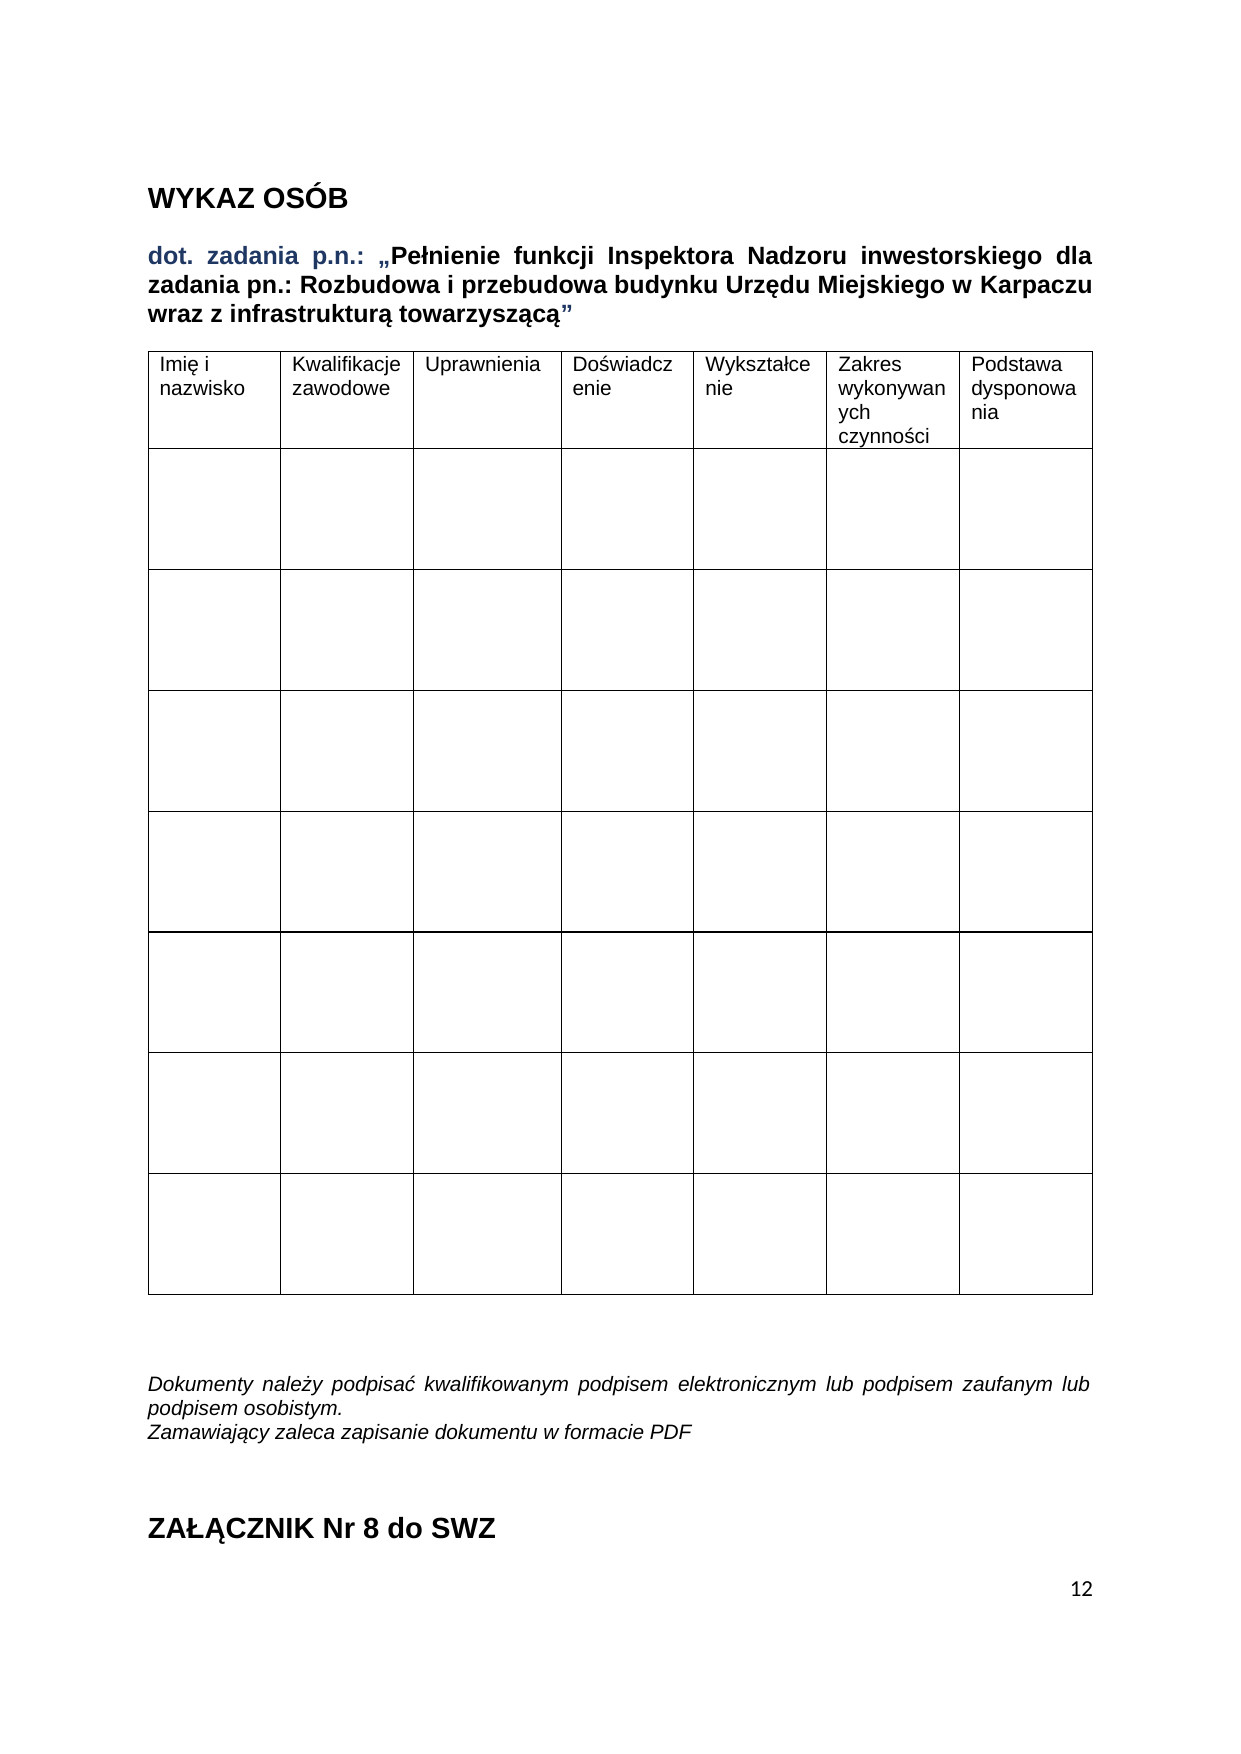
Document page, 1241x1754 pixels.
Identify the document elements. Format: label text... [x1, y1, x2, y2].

table_cell [149, 1174, 280, 1294]
table_cell [281, 1053, 413, 1173]
table_header Wykształcenie [694, 352, 826, 448]
text Dokumenty należy podpisać kwalifikowanym podpisem elektronicznym lub podpisem zaufanym lub podpisem osobistym. [148, 1372, 1093, 1419]
table_cell [414, 449, 561, 569]
table_cell [694, 933, 826, 1052]
table_cell [827, 1174, 959, 1294]
table_cell [960, 691, 1092, 811]
table_cell [827, 812, 959, 931]
table_cell [414, 812, 561, 931]
table_cell [414, 691, 561, 811]
table_cell [149, 449, 280, 569]
table_cell [414, 1053, 561, 1173]
table_cell [694, 570, 826, 690]
table_cell [694, 1174, 826, 1294]
table_header Uprawnienia [414, 352, 561, 448]
table_cell [960, 933, 1092, 1052]
table_cell [960, 570, 1092, 690]
table_cell [562, 1174, 693, 1294]
table_cell [281, 1174, 413, 1294]
table_cell [149, 691, 280, 811]
table_cell [960, 1053, 1092, 1173]
table_header Zakres wykonywanych czynności [827, 352, 959, 448]
text Zamawiający zaleca zapisanie dokumentu w formacie PDF [148, 1419, 1093, 1443]
table_cell [562, 812, 693, 931]
table_cell [281, 812, 413, 931]
table_cell [694, 1053, 826, 1173]
text WYKAZ OSÓB [148, 181, 1093, 215]
table_cell [827, 449, 959, 569]
table_cell [149, 570, 280, 690]
table_cell [694, 812, 826, 931]
table_header Podstawa dysponowania [960, 352, 1092, 448]
table_cell [562, 933, 693, 1052]
table_cell [281, 449, 413, 569]
table_cell [827, 570, 959, 690]
table_cell [562, 570, 693, 690]
table_cell [414, 1174, 561, 1294]
table_cell [281, 691, 413, 811]
table_cell [149, 1053, 280, 1173]
table_cell [281, 570, 413, 690]
table_cell [562, 449, 693, 569]
table_header Doświadczenie [562, 352, 693, 448]
table_cell [149, 933, 280, 1052]
table_cell [414, 933, 561, 1052]
subtitle dot. zadania p.n.: „Pełnienie funkcji Inspektora Nadzoru inwestorskiego dla zadania pn.: Rozbudowa i przebudowa budynku Urzędu Miejskiego w Karpaczu wraz z infrastrukturą towarzyszącą” [148, 241, 1093, 327]
table_cell [960, 1174, 1092, 1294]
table_header Kwalifikacje zawodowe [281, 352, 413, 448]
text ZAŁĄCZNIK Nr 8 do SWZ [148, 1511, 1093, 1544]
table_cell [694, 691, 826, 811]
table_cell [281, 933, 413, 1052]
table_cell [562, 691, 693, 811]
table_header Imię i nazwisko [149, 352, 280, 448]
table_cell [827, 1053, 959, 1173]
table_cell [827, 933, 959, 1052]
table_cell [149, 812, 280, 931]
table_cell [562, 1053, 693, 1173]
table_cell [960, 812, 1092, 931]
table_cell [827, 691, 959, 811]
table_cell [414, 570, 561, 690]
table_cell [960, 449, 1092, 569]
table_cell [694, 449, 826, 569]
